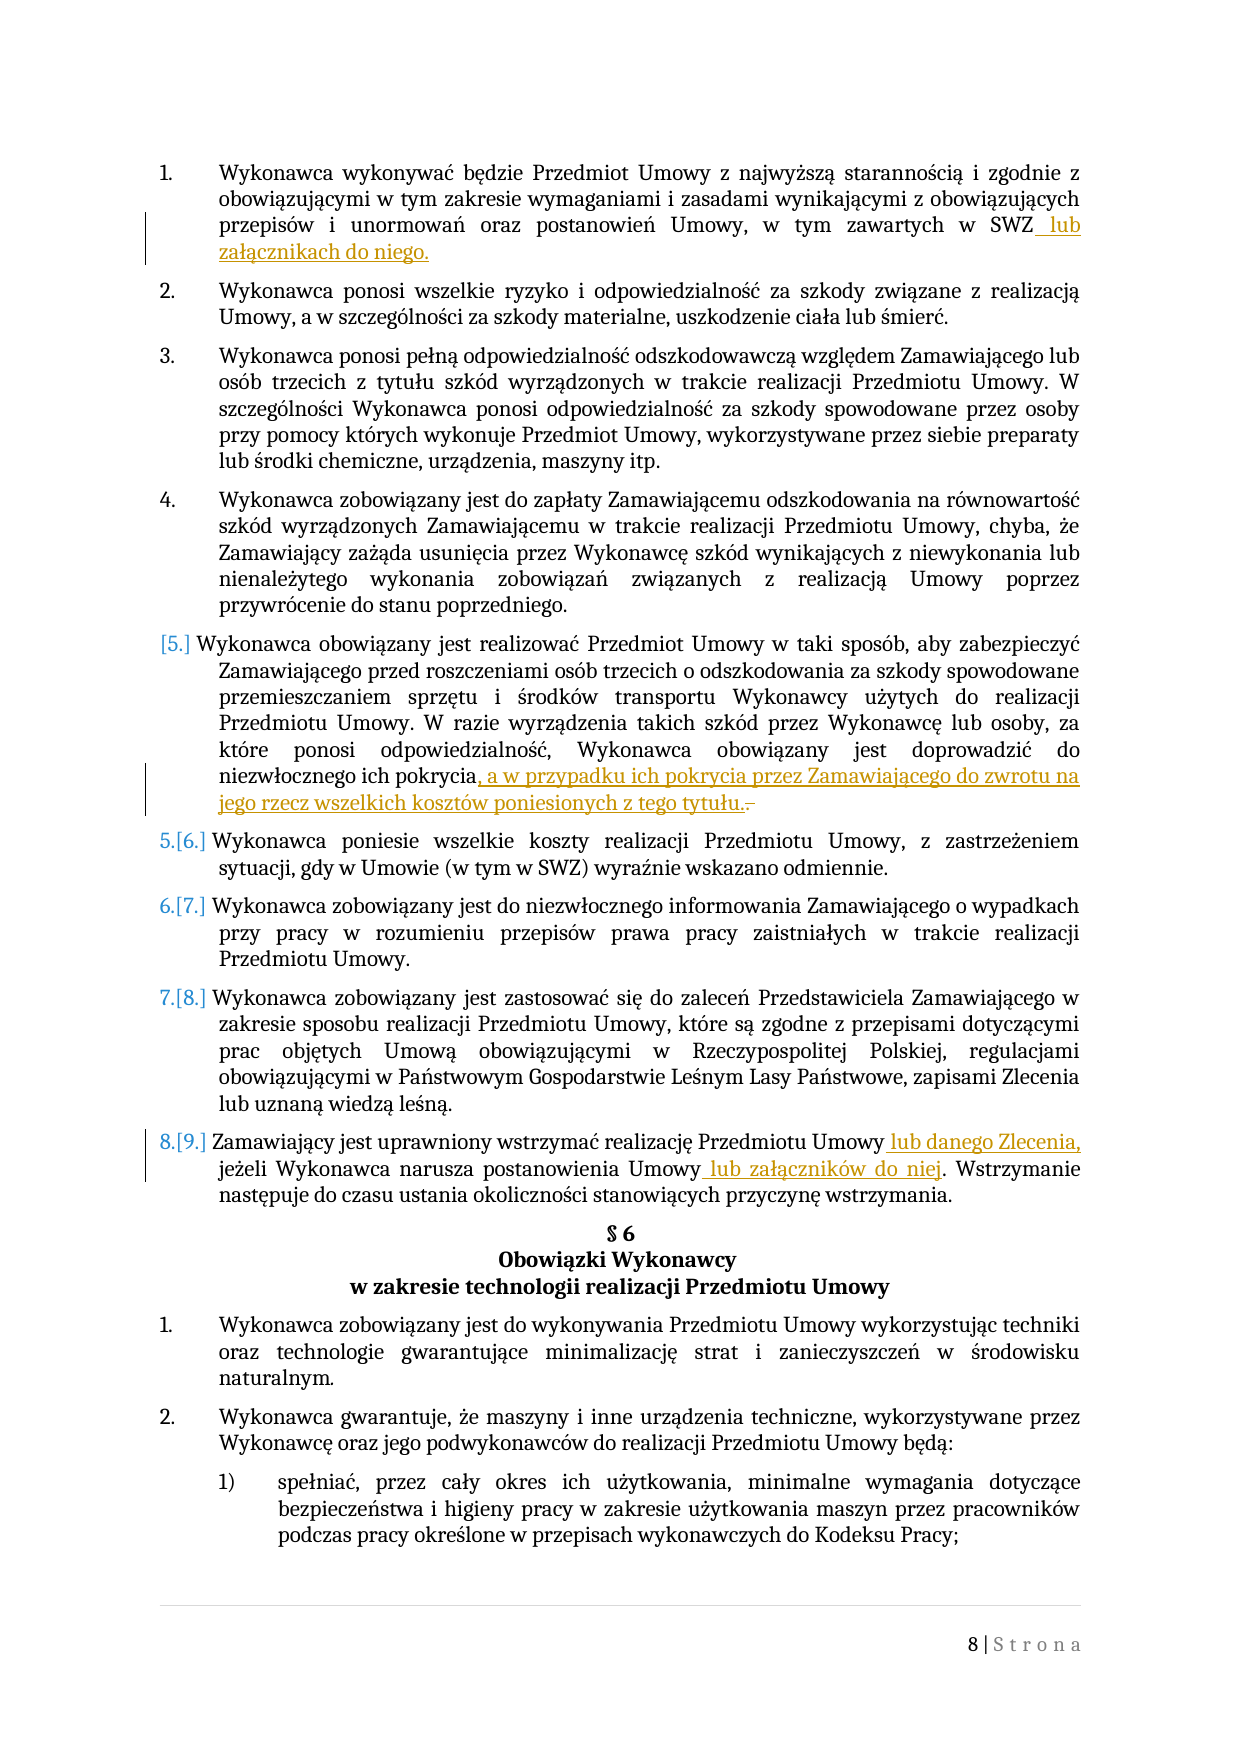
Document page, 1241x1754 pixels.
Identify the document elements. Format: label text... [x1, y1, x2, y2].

list Wykonawca ponosi pełną odpowiedzialność odszkodowawczą względem Zamawiającego lub osób trzecich z tytułu szkód wyrządzonych w trakcie realizacji Przedmiotu Umowy. W szczególności Wykonawca ponosi odpowiedzialność za szkody spowodowane przez osoby przy pomocy których wykonuje Przedmiot Umowy, wykorzystywane przez siebie preparaty lub środki chemiczne, urządzenia, maszyny itp. [159, 343, 1081, 474]
list Wykonawca zobowiązany jest do wykonywania Przedmiotu Umowy wykorzystując techniki oraz technologie gwarantujące minimalizację strat i zanieczyszczeń w środowisku naturalnym. [159, 1312, 1081, 1391]
list Wykonawca ponosi wszelkie ryzyko i odpowiedzialność za szkody związane z realizacją Umowy, a w szczególności za szkody materialne, uszkodzenie ciała lub śmierć. [159, 277, 1081, 330]
text § 6 Obowiązki Wykonawcy w zakresie technologii realizacji Przedmiotu Umowy [159, 1221, 1081, 1300]
list Wykonawca gwarantuje, że maszyny i inne urządzenia techniczne, wykorzystywane przez Wykonawcę oraz jego podwykonawców do realizacji Przedmiotu Umowy będą: [159, 1404, 1081, 1457]
list Wykonawca wykonywać będzie Przedmiot Umowy z najwyższą starannością i zgodnie z obowiązującymi w tym zakresie wymaganiami i zasadami wynikającymi z obowiązujących przepisów i unormowań oraz postanowień Umowy, w tym zawartych w SWZ [159, 159, 1081, 265]
list Wykonawca obowiązany jest realizować Przedmiot Umowy w taki sposób, aby zabezpieczyć Zamawiającego przed roszczeniami osób trzecich o odszkodowania za szkody spowodowane przemieszczaniem sprzętu i środków transportu Wykonawcy użytych do realizacji Przedmiotu Umowy. W razie wyrządzenia takich szkód przez Wykonawcę lub osoby, za które ponosi odpowiedzialność, Wykonawca obowiązany jest doprowadzić do niezwłocznego ich pokrycia [159, 631, 1081, 816]
list spełniać, przez cały okres ich użytkowania, minimalne wymagania dotyczące bezpieczeństwa i higieny pracy w zakresie użytkowania maszyn przez pracowników podczas pracy określone w przepisach wykonawczych do Kodeksu Pracy; [218, 1469, 1081, 1548]
list Wykonawca zobowiązany jest do zapłaty Zamawiającemu odszkodowania na równowartość szkód wyrządzonych Zamawiającemu w trakcie realizacji Przedmiotu Umowy, chyba, że Zamawiający zażąda usunięcia przez Wykonawcę szkód wynikających z niewykonania lub nienależytego wykonania zobowiązań związanych z realizacją Umowy poprzez przywrócenie do stanu poprzedniego. [159, 487, 1081, 619]
list Wykonawca poniesie wszelkie koszty realizacji Przedmiotu Umowy, z zastrzeżeniem sytuacji, gdy w Umowie (w tym w SWZ) wyraźnie wskazano odmiennie. [159, 828, 1081, 881]
list Wykonawca zobowiązany jest zastosować się do zaleceń Przedstawiciela Zamawiającego w zakresie sposobu realizacji Przedmiotu Umowy, które są zgodne z przepisami dotyczącymi prac objętych Umową obowiązującymi w Rzeczypospolitej Polskiej, regulacjami obowiązującymi w Państwowym Gospodarstwie Leśnym Lasy Państwowe, zapisami Zlecenia lub uznaną wiedzą leśną. [159, 985, 1081, 1117]
list Zamawiający jest uprawniony wstrzymać realizację Przedmiotu Umowy jeżeli Wykonawca narusza postanowienia Umowy. Wstrzymanie następuje do czasu ustania okoliczności stanowiących przyczynę wstrzymania. [159, 1129, 1081, 1208]
list Wykonawca zobowiązany jest do niezwłocznego informowania Zamawiającego o wypadkach przy pracy w rozumieniu przepisów prawa pracy zaistniałych w trakcie realizacji Przedmiotu Umowy. [159, 893, 1081, 972]
